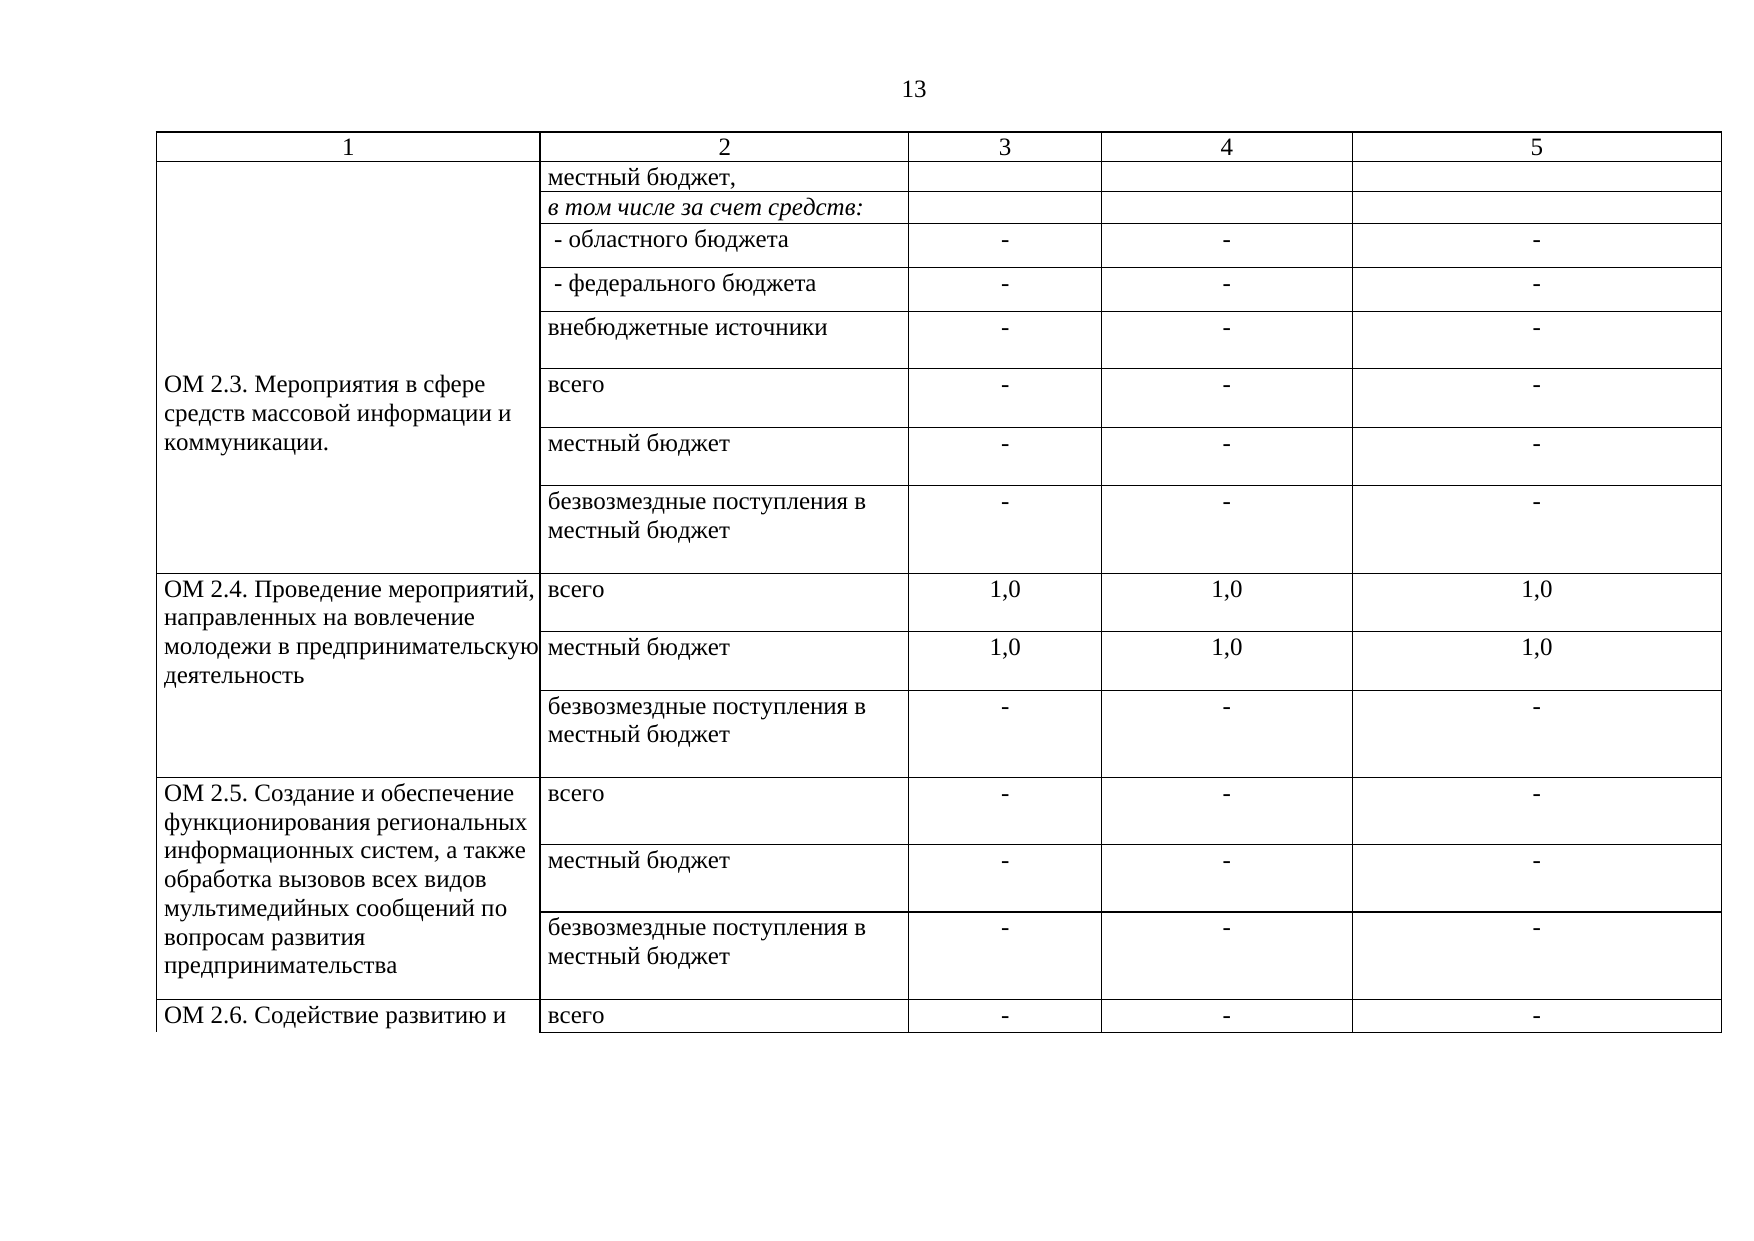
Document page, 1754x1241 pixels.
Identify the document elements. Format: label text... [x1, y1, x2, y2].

table_cell - [1102, 1000, 1352, 1032]
table_cell [909, 192, 1101, 223]
table_cell - [1102, 224, 1352, 267]
table_cell - [1102, 913, 1352, 999]
table_cell - [1353, 778, 1721, 844]
table_cell ОМ 2.5. Создание и обеспечение функционирования региональных информационных систем, а также обработка вызовов всех видов мультимедийных сообщений по вопросам развития предпринимательства [157, 778, 539, 999]
table_cell - областного бюджета [541, 224, 908, 267]
table_cell - [1353, 369, 1721, 427]
table_cell 1,0 [909, 632, 1101, 690]
table_cell - [1102, 845, 1352, 911]
table_cell 1,0 [1102, 574, 1352, 631]
table_cell местный бюджет [541, 845, 908, 911]
table_header 1 [157, 133, 539, 161]
table_cell внебюджетные источники [541, 312, 908, 368]
table_cell - [909, 428, 1101, 485]
table_cell - [1353, 268, 1721, 311]
table_cell - [909, 778, 1101, 844]
table_header 5 [1353, 133, 1721, 161]
table_cell ОМ 2.3. Мероприятия в сфере средств массовой информации и коммуникации. [157, 368, 539, 573]
table_cell всего [541, 1000, 908, 1032]
table_cell - [1102, 369, 1352, 427]
table_cell 1,0 [909, 574, 1101, 631]
table_cell - [909, 162, 1101, 191]
table_cell - [1102, 162, 1352, 191]
table_cell 1,0 [1353, 574, 1721, 631]
table_cell - [1353, 691, 1721, 777]
table_cell всего [541, 369, 908, 427]
table_cell - [909, 691, 1101, 777]
table_cell безвозмездные поступления в местный бюджет [541, 486, 908, 573]
table_cell - [1102, 778, 1352, 844]
table_cell всего [541, 778, 908, 844]
table_header 4 [1102, 133, 1352, 161]
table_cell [541, 162, 908, 191]
table_cell местный бюджет [541, 428, 908, 485]
table_cell - [1353, 845, 1721, 911]
table_cell - [909, 224, 1101, 267]
table_cell [1353, 192, 1721, 223]
table_cell - [1353, 162, 1721, 191]
table_cell - [1353, 224, 1721, 267]
table_cell всего [541, 574, 908, 631]
table_cell - [1353, 486, 1721, 573]
table_cell в том числе за счет средств: [541, 192, 908, 223]
table_header 2 [541, 133, 908, 161]
table_cell - [909, 312, 1101, 368]
table_cell - [909, 1000, 1101, 1032]
table_cell местный бюджет [541, 632, 908, 690]
table_cell 1,0 [1353, 632, 1721, 690]
table_cell ОМ 2.4. Проведение мероприятий, направленных на вовлечение молодежи в предпринимательскую деятельность [157, 574, 539, 777]
table_cell - [909, 369, 1101, 427]
table_cell - [1102, 268, 1352, 311]
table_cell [157, 1000, 539, 1032]
table_header 3 [909, 133, 1101, 161]
table_cell - [1353, 428, 1721, 485]
table_cell - [909, 486, 1101, 573]
table_cell - [1102, 486, 1352, 573]
table_cell - [909, 913, 1101, 999]
table_cell - [1102, 691, 1352, 777]
table_cell [1102, 192, 1352, 223]
table_cell - [1102, 428, 1352, 485]
table_cell - [909, 845, 1101, 911]
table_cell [541, 913, 908, 999]
table_cell - [1353, 913, 1721, 999]
table_cell - [1102, 312, 1352, 368]
table_cell безвозмездные поступления в местный бюджет [541, 691, 908, 777]
table_cell - [909, 268, 1101, 311]
table_cell - [1353, 1000, 1721, 1032]
table_cell - федерального бюджета [541, 268, 908, 311]
table_cell - [1353, 312, 1721, 368]
table_cell 1,0 [1102, 632, 1352, 690]
